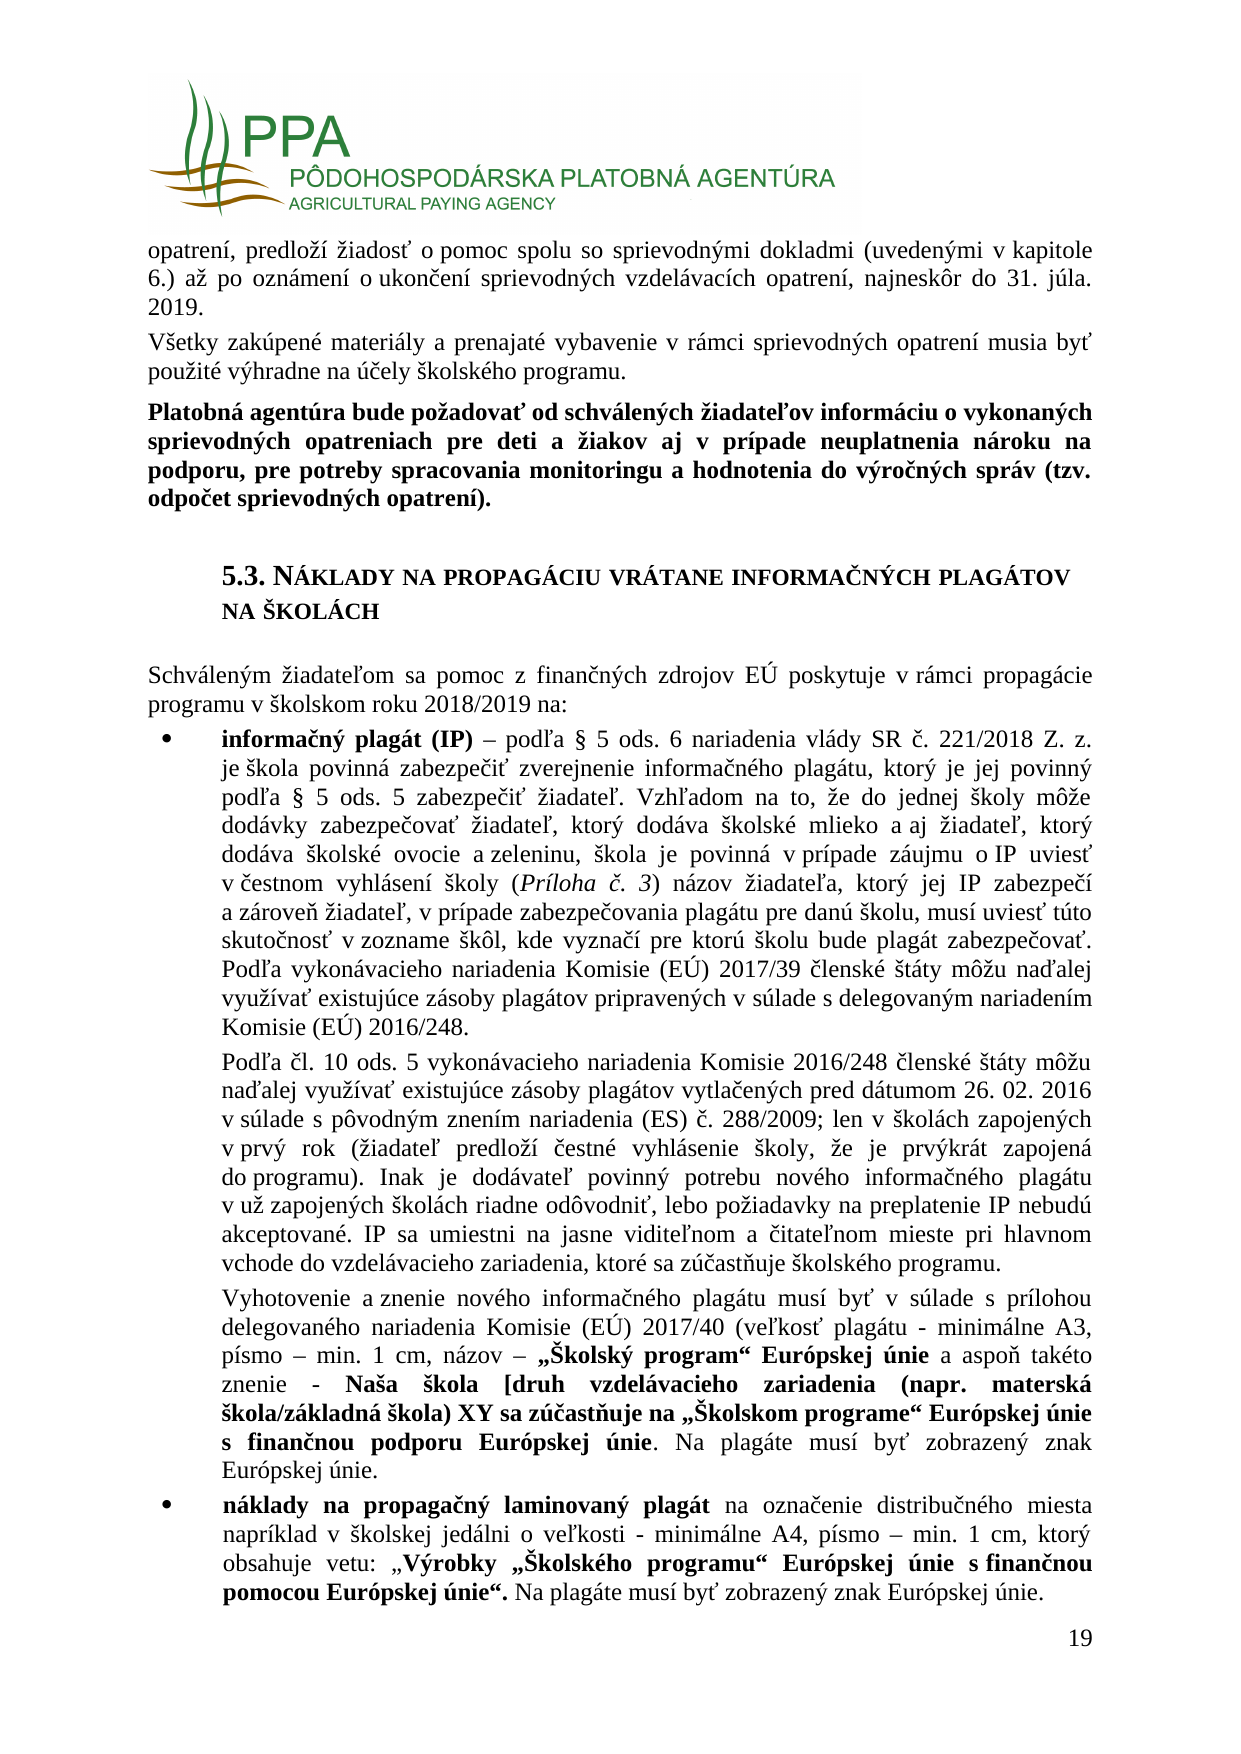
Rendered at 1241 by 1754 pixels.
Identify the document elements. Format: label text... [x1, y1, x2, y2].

list náklady na propagačný laminovaný plagát na označenie distribučného miesta napríklad v školskej jedálni o veľkosti - minimálne A4, písmo – min. 1 cm, ktorý obsahuje vetu: „Výrobky „Školského programu“ Európskej únie s finančnou pomocou Európskej únie“. Na plagáte musí byť zobrazený znak Európskej únie. [162, 1490, 1093, 1605]
text Platobná agentúra bude požadovať od schválených žiadateľov informáciu o vykonaných sprievodných opatreniach pre deti a žiakov aj v prípade neuplatnenia nároku na podporu, pre potreby spracovania monitoringu a hodnotenia do výročných správ (tzv. odpočet sprievodných opatrení). [148, 397, 1093, 512]
picture [147, 73, 862, 235]
list informačný plagát (IP) – podľa § 5 ods. 6 nariadenia vlády SR č. 221/2018 Z. z. je škola povinná zabezpečiť zverejnenie informačného plagátu, ktorý je jej povinný podľa § 5 ods. 5 zabezpečiť žiadateľ. Vzhľadom na to, že do jednej školy môže dodávky zabezpečovať žiadateľ, ktorý dodáva školské mlieko a aj žiadateľ, ktorý dodáva školské ovocie a zeleninu, škola je povinná v prípade záujmu o IP uviesť v čestnom vyhlásení školy (Príloha č. 3) názov žiadateľa, ktorý jej IP zabezpečí a zároveň žiadateľ, v prípade zabezpečovania plagátu pre danú školu, musí uviesť túto skutočnosť v zozname škôl, kde vyznačí pre ktorú školu bude plagát zabezpečovať. Podľa vykonávacieho nariadenia Komisie (EÚ) 2017/39 členské štáty môžu naďalej využívať existujúce zásoby plagátov pripravených v súlade s delegovaným nariadením Komisie (EÚ) 2016/248. [162, 724, 1093, 1040]
text Vyhotovenie a znenie nového informačného plagátu musí byť v súlade s prílohou delegovaného nariadenia Komisie (EÚ) 2017/40 (veľkosť plagátu - minimálne A3, písmo – min. 1 cm, názov – „Školský program“ Európskej únie a aspoň takéto znenie - Naša škola [druh vzdelávacieho zariadenia (napr. materská škola/základná škola) XY sa zúčastňuje na „Školskom programe“ Európskej únie s finančnou podporu Európskej únie. Na plagáte musí byť zobrazený znak Európskej únie. [221, 1283, 1093, 1484]
text Všetky zakúpené materiály a prenajaté vybavenie v rámci sprievodných opatrení musia byť použité výhradne na účely školského programu. [148, 327, 1093, 385]
subtitle 5.3. Náklady na propagáciu vrátane informačných plagátov na školách [222, 558, 1093, 625]
text Schváleným žiadateľom sa pomoc z finančných zdrojov EÚ poskytuje v rámci propagácie programu v školskom roku 2018/2019 na: [148, 660, 1093, 718]
text Podľa čl. 10 ods. 5 vykonávacieho nariadenia Komisie 2016/248 členské štáty môžu naďalej využívať existujúce zásoby plagátov vytlačených pred dátumom 26. 02. 2016 v súlade s pôvodným znením nariadenia (ES) č. 288/2009; len v školách zapojených v prvý rok (žiadateľ predloží čestné vyhlásenie školy, že je prvýkrát zapojená do programu). Inak je dodávateľ povinný potrebu nového informačného plagátu v už zapojených školách riadne odôvodniť, lebo požiadavky na preplatenie IP nebudú akceptované. IP sa umiestni na jasne viditeľnom a čitateľnom mieste pri hlavnom vchode do vzdelávacieho zariadenia, ktoré sa zúčastňuje školského programu. [221, 1047, 1093, 1277]
